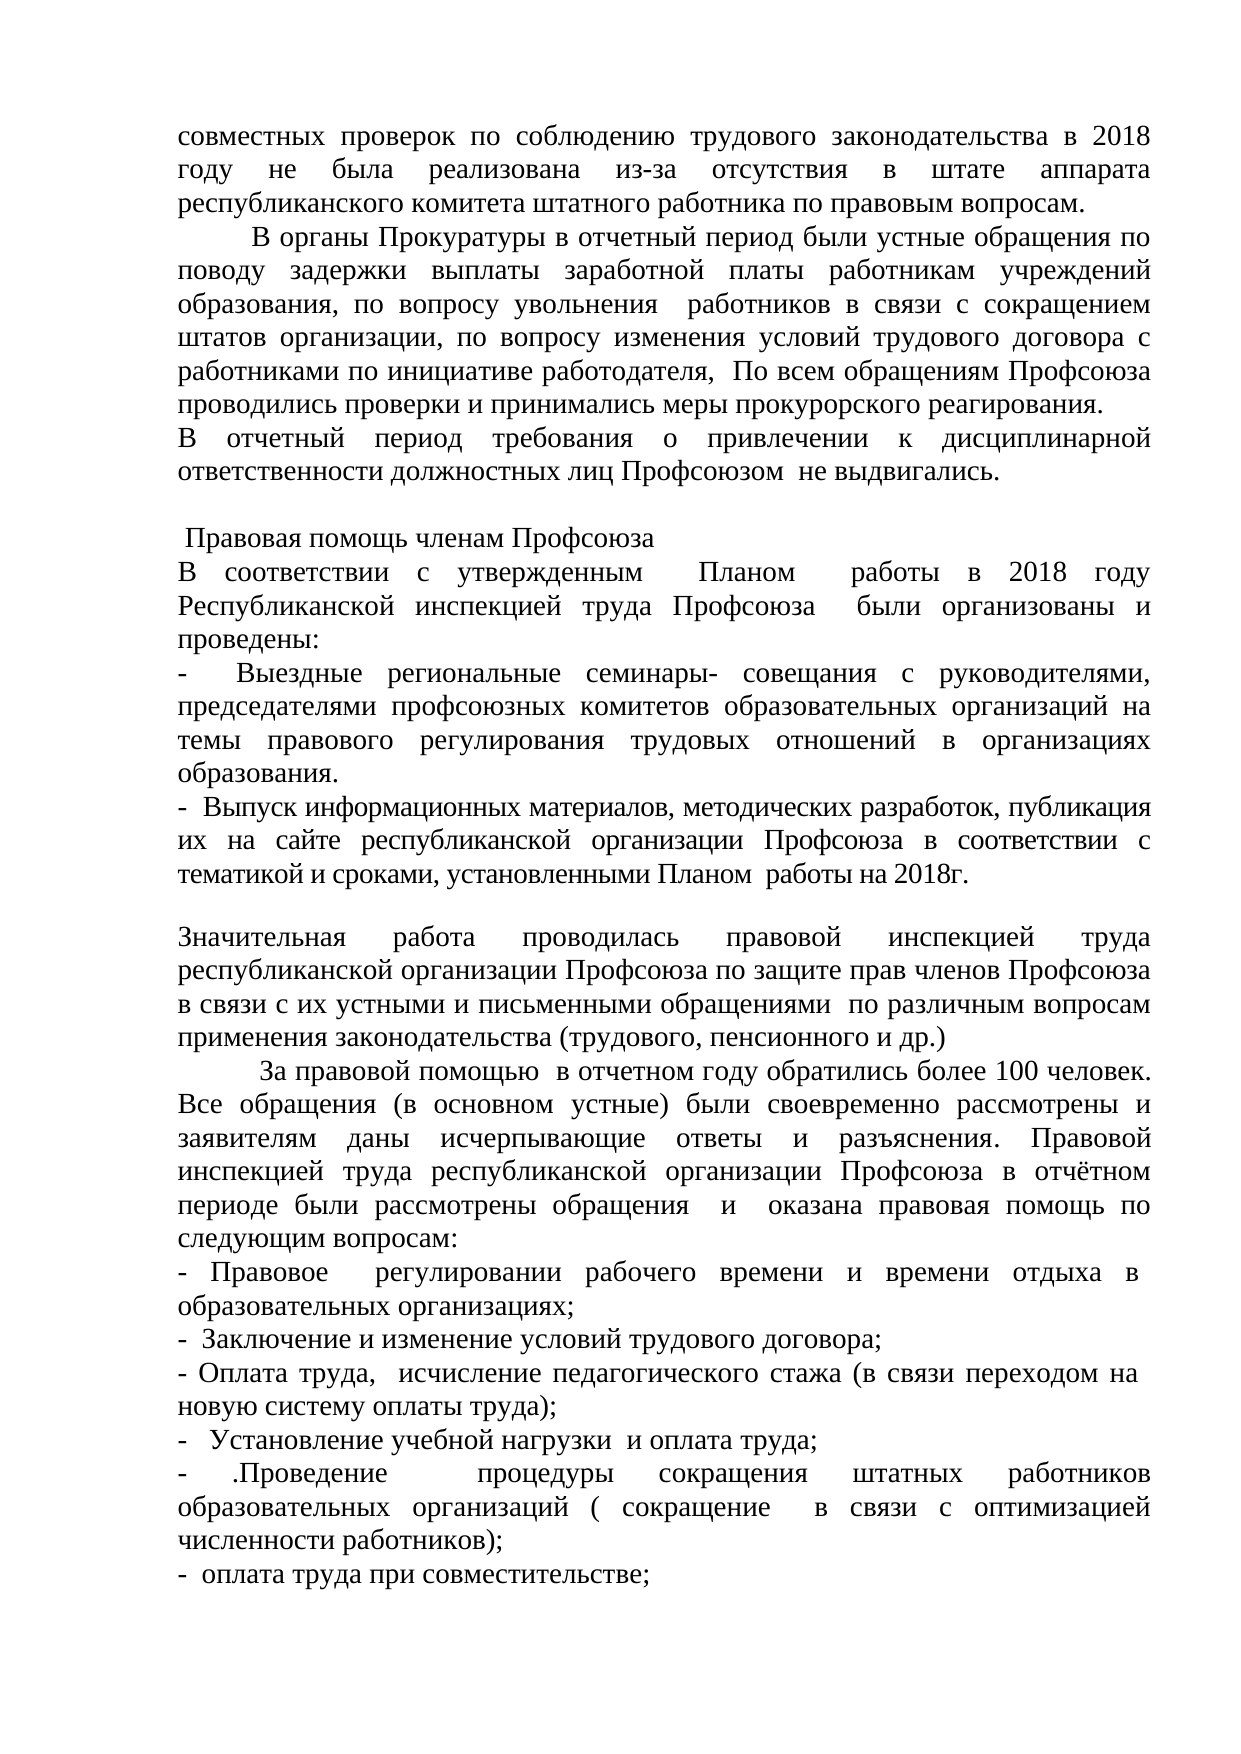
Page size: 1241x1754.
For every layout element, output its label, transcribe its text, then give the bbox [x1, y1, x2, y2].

text В соответствии с утвержденным Планом работы в 2018 году Республиканской инспекцией труда Профсоюза были организованы и проведены: [177, 554, 1152, 655]
text В органы Прокуратуры в отчетный период были устные обращения по поводу задержки выплаты заработной платы работникам учреждений образования, по вопросу увольнения работников в связи с сокращением штатов организации, по вопросу изменения условий трудового договора с работниками по инициативе работодателя, По всем обращениям Профсоюза проводились проверки и принимались меры прокурорского реагирования. [177, 219, 1152, 420]
text Правовая помощь членам Профсоюза [177, 521, 1152, 554]
text - Правовое регулировании рабочего времени и времени отдыха в образовательных организациях; [177, 1254, 1140, 1321]
text Значительная работа проводилась правовой инспекцией труда республиканской организации Профсоюза по защите прав членов Профсоюза в связи с их устными и письменными обращениями по различным вопросам применения законодательства (трудового, пенсионного и др.) [177, 919, 1152, 1053]
text - Оплата труда, исчисление педагогического стажа (в связи переходом на новую систему оплаты труда); [177, 1355, 1140, 1422]
text В отчетный период требования о привлечении к дисциплинарной ответственности должностных лиц Профсоюзом не выдвигались. [177, 420, 1152, 487]
text - оплата труда при совместительстве; [177, 1556, 1140, 1589]
text - Выпуск информационных материалов, методических разработок, публикация их на сайте республиканской организации Профсоюза в соответствии с тематикой и сроками, установленными Планом работы на 2018г. [177, 789, 1152, 889]
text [177, 118, 1152, 219]
text - Выездные региональные семинары- совещания с руководителями, председателями профсоюзных комитетов образовательных организаций на темы правового регулирования трудовых отношений в организациях образования. [177, 655, 1152, 789]
text За правовой помощью в отчетном году обратились более 100 человек. Все обращения (в основном устные) были своевременно рассмотрены и заявителям даны исчерпывающие ответы и разъяснения. Правовой инспекцией труда республиканской организации Профсоюза в отчётном периоде были рассмотрены обращения и оказана правовая помощь по следующим вопросам: [177, 1053, 1152, 1254]
text - Установление учебной нагрузки и оплата труда; [177, 1422, 1140, 1455]
text - Заключение и изменение условий трудового договора; [177, 1321, 1140, 1355]
text - .Проведение процедуры сокращения штатных работников образовательных организаций ( сокращение в связи с оптимизацией численности работников); [177, 1455, 1152, 1556]
